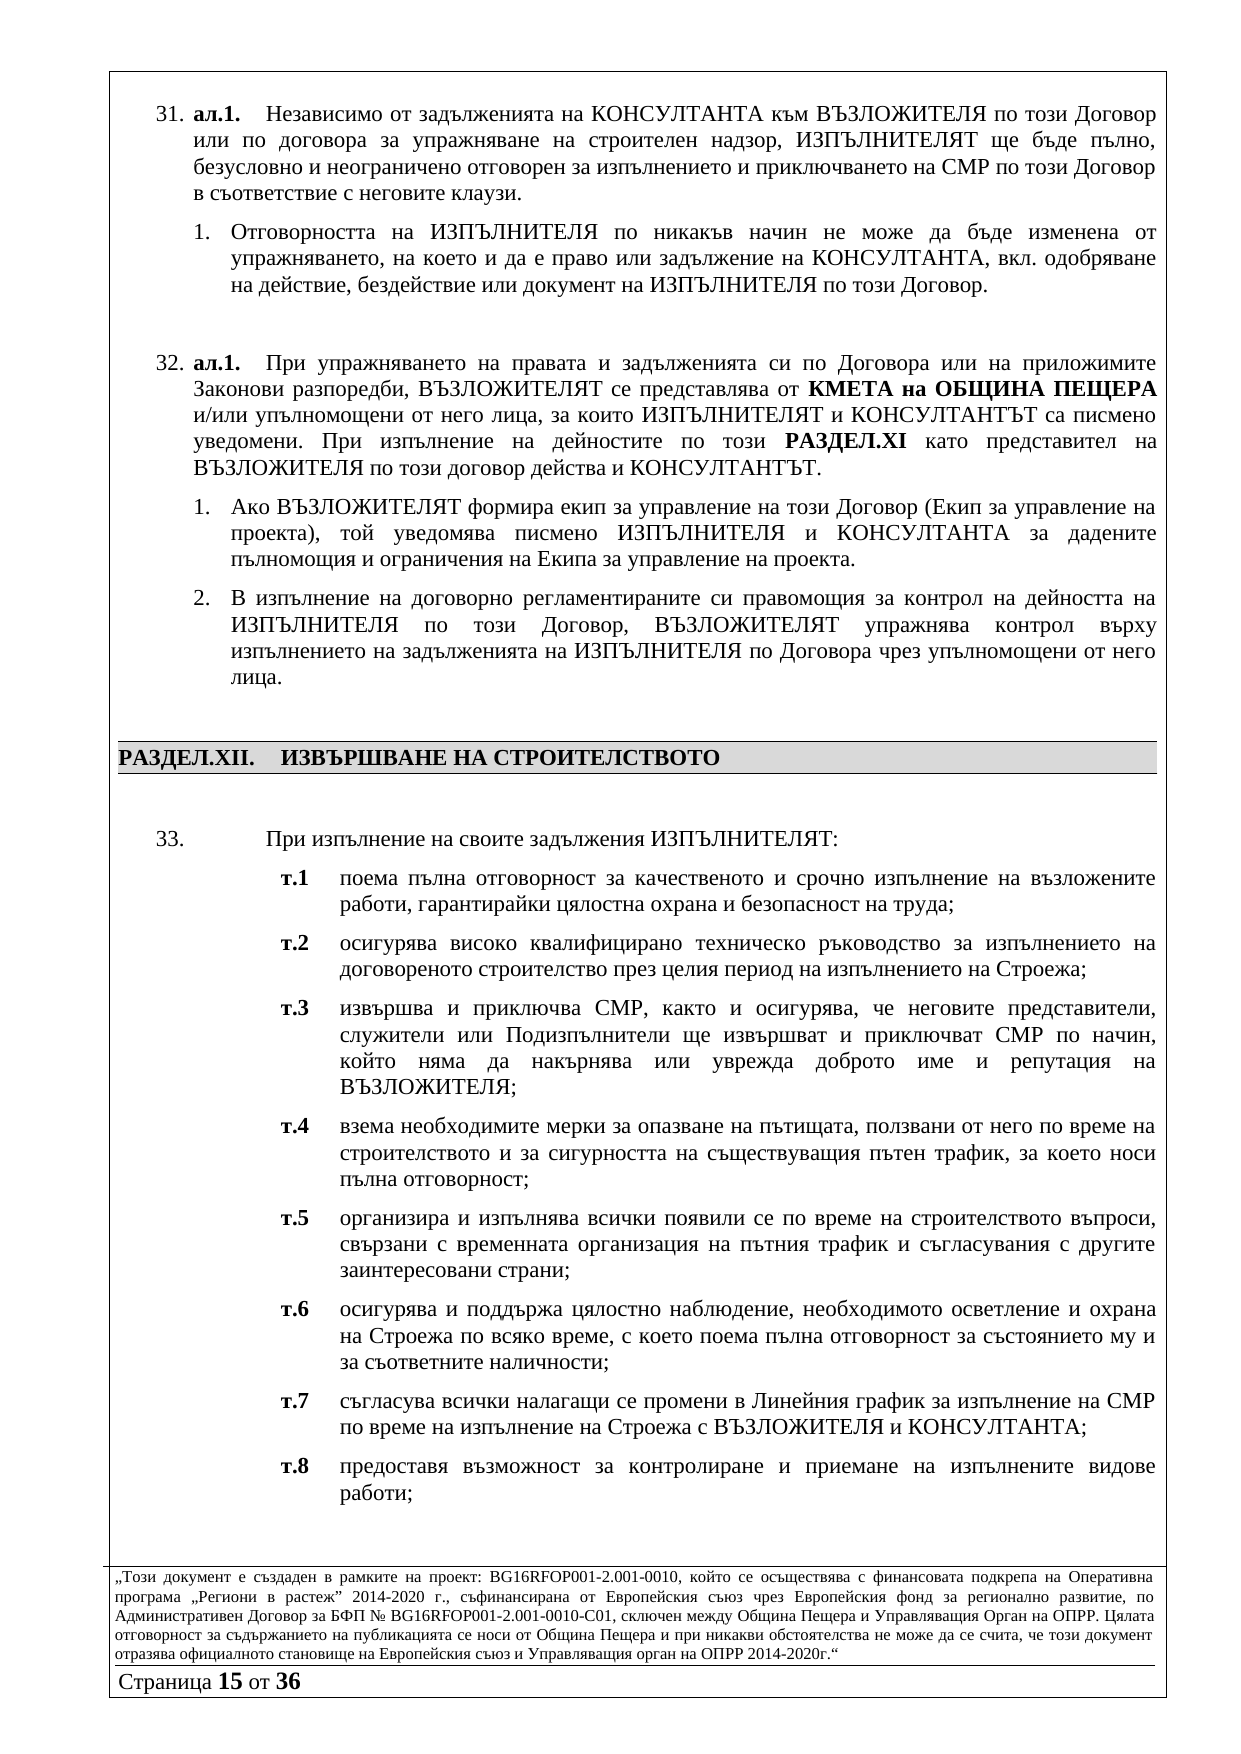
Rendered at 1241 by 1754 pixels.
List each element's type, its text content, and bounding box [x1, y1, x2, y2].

text Ако ВЪЗЛОЖИТЕЛЯТ формира екип за управление на този Договор (Екип за управление на проекта), той уведомява писмено ИЗПЪЛНИТЕЛЯ и КОНСУЛТАНТА за дадените пълномощия и ограничения на Екипа за управление на проекта. [193, 493, 1157, 572]
list взема необходимите мерки за опазване на пътищата, ползвани от него по време на строителството и за сигурността на съществуващия пътен трафик, за което носи пълна отговорност; [281, 1112, 1157, 1191]
text ИЗВЪРШВАНЕ НА СТРОИТЕЛСТВОТО [118, 742, 1157, 773]
text ал.1. При упражняването на правата и задълженията си по Договора или на приложимите Законови разпоредби, ВЪЗЛОЖИТЕЛЯТ се представлява от КМЕТА на ОБЩИНА ПЕЩЕРА и/или упълномощени от него лица, за които ИЗПЪЛНИТЕЛЯТ и КОНСУЛТАНТЪТ са писмено уведомени. При изпълнение на дейностите по този РАЗДЕЛ.XI като представител на ВЪЗЛОЖИТЕЛЯ по този договор действа и КОНСУЛТАНТЪТ. [156, 348, 1157, 480]
list извършва и приключва СМР, както и осигурява, че неговите представители, служители или Подизпълнители ще извършват и приключват СМР по начин, който няма да накърнява или уврежда доброто име и репутация на ВЪЗЛОЖИТЕЛЯ; [281, 994, 1157, 1100]
list предоставя възможност за контролиране и приемане на изпълнените видове работи; [281, 1452, 1157, 1505]
text Отговорността на ИЗПЪЛНИТЕЛЯ по никакъв начин не може да бъде изменена от упражняването, на което и да е право или задължение на КОНСУЛТАНТА, вкл. одобряване на действие, бездействие или документ на ИЗПЪЛНИТЕЛЯ по този Договор. [193, 218, 1157, 297]
list съгласува всички налагащи се промени в Линейния график за изпълнение на СМР по време на изпълнение на Строежа с ВЪЗЛОЖИТЕЛЯ и КОНСУЛТАНТА; [281, 1387, 1157, 1440]
text При изпълнение на своите задължения ИЗПЪЛНИТЕЛЯТ: [156, 825, 1157, 851]
list осигурява високо квалифицирано техническо ръководство за изпълнението на договореното строителство през целия период на изпълнението на Строежа; [281, 929, 1157, 982]
list организира и изпълнява всички появили се по време на строителството въпроси, свързани с временната организация на пътния трафик и съгласувания с другите заинтересовани страни; [281, 1204, 1157, 1283]
list осигурява и поддържа цялостно наблюдение, необходимото осветление и охрана на Строежа по всяко време, с което поема пълна отговорност за състоянието му и за съответните наличности; [281, 1295, 1157, 1374]
text В изпълнение на договорно регламентираните си правомощия за контрол на дейността на ИЗПЪЛНИТЕЛЯ по този Договор, ВЪЗЛОЖИТЕЛЯТ упражнява контрол върху изпълнението на задълженията на ИЗПЪЛНИТЕЛЯ по Договора чрез упълномощени от него лица. [193, 584, 1157, 690]
text ал.1. Независимо от задълженията на КОНСУЛТАНТА към ВЪЗЛОЖИТЕЛЯ по този Договор или по договора за упражняване на строителен надзор, ИЗПЪЛНИТЕЛЯТ ще бъде пълно, безусловно и неограничено отговорен за изпълнението и приключването на СМР по този Договор в съответствие с неговите клаузи. [156, 100, 1157, 206]
list поема пълна отговорност за качественото и срочно изпълнение на възложените работи, гарантирайки цялостна охрана и безопасност на труда; [281, 864, 1157, 917]
